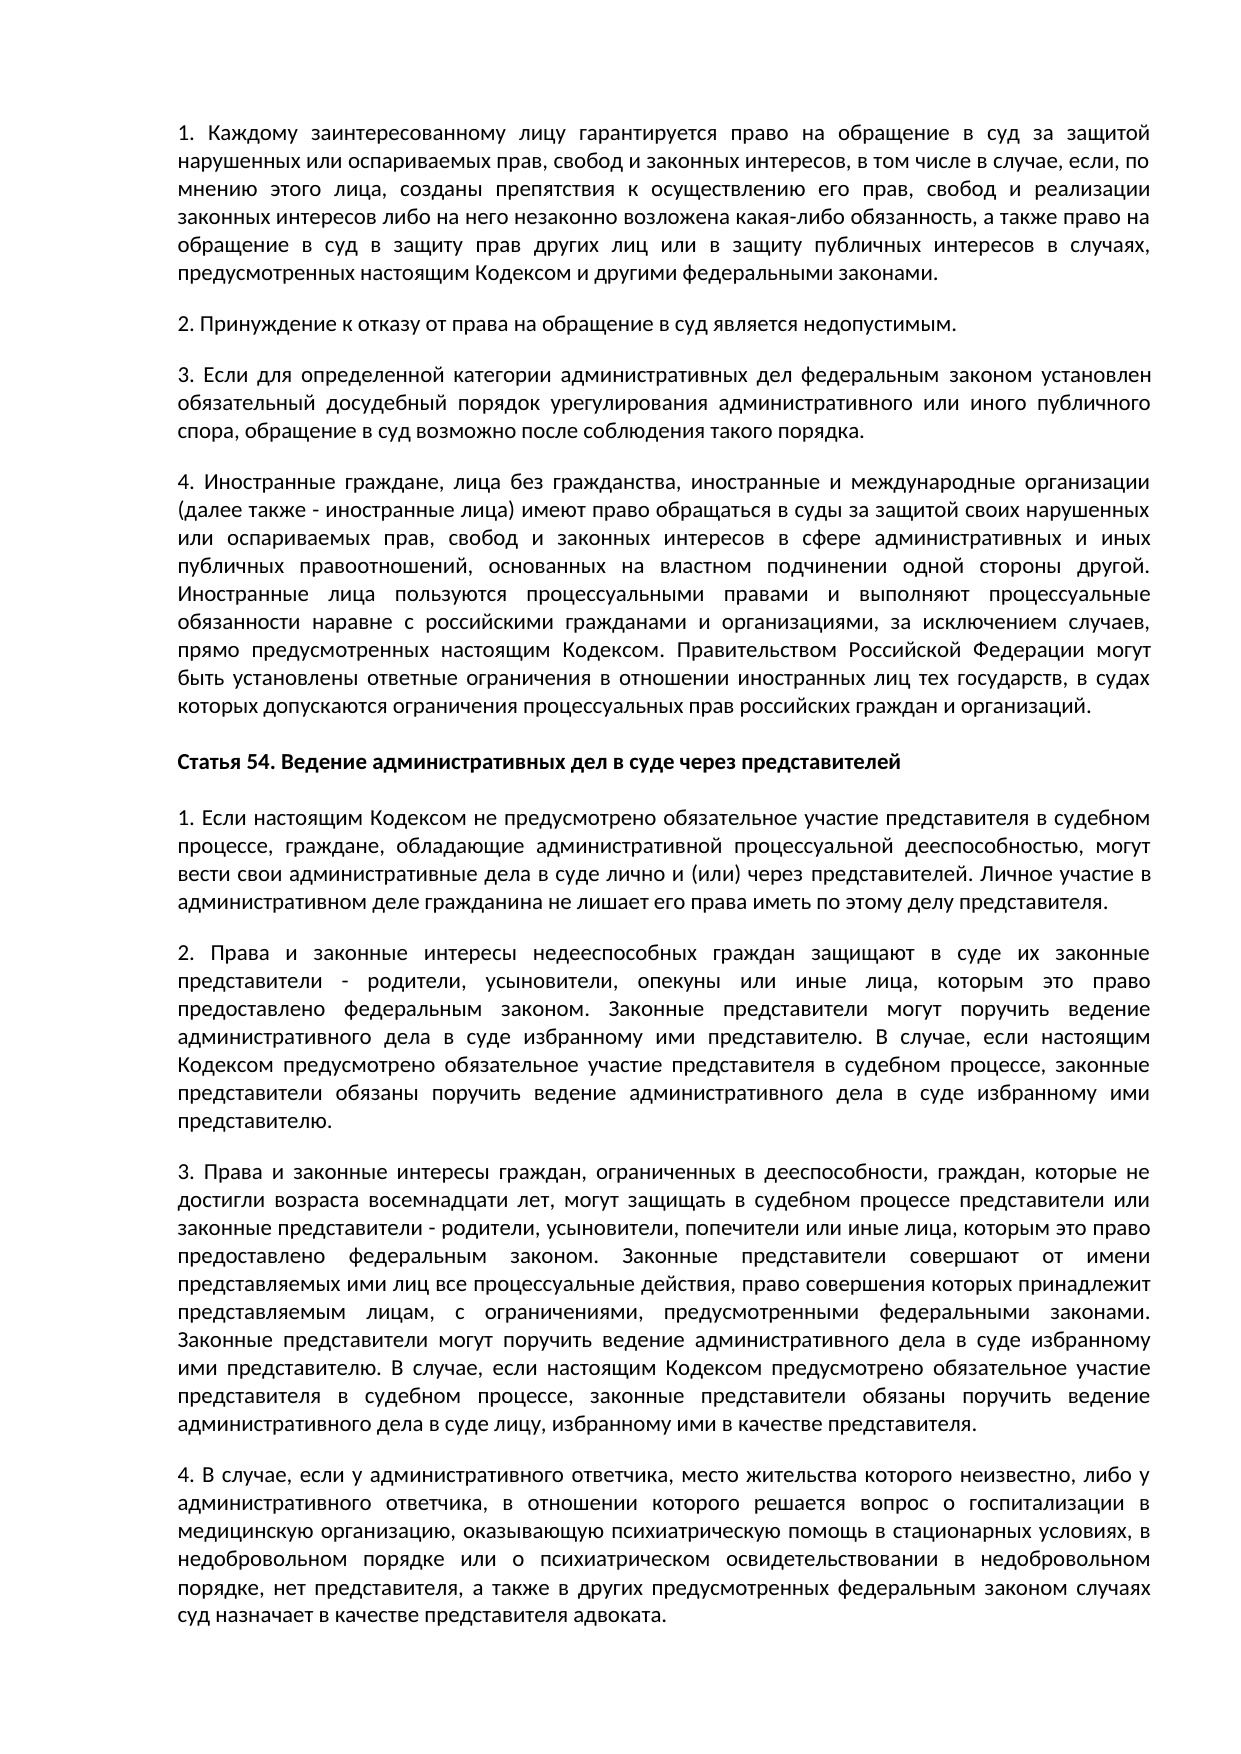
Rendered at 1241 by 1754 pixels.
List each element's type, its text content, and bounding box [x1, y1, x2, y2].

text 2. Принуждение к отказу от права на обращение в суд является недопустимым. [177, 309, 1152, 337]
text 4. В случае, если у административного ответчика, место жительства которого неизвестно, либо у административного ответчика, в отношении которого решается вопрос о госпитализации в медицинскую организацию, оказывающую психиатрическую помощь в стационарных условиях, в недобровольном порядке или о психиатрическом освидетельствовании в недобровольном порядке, нет представителя, а также в других предусмотренных федеральным законом случаях суд назначает в качестве представителя адвоката. [177, 1461, 1152, 1629]
text Статья 54. Ведение административных дел в суде через представителей [177, 747, 1152, 775]
text 4. Иностранные граждане, лица без гражданства, иностранные и международные организации (далее также - иностранные лица) имеют право обращаться в суды за защитой своих нарушенных или оспариваемых прав, свобод и законных интересов в сфере административных и иных публичных правоотношений, основанных на властном подчинении одной стороны другой. Иностранные лица пользуются процессуальными правами и выполняют процессуальные обязанности наравне с российскими гражданами и организациями, за исключением случаев, прямо предусмотренных настоящим Кодексом. Правительством Российской Федерации могут быть установлены ответные ограничения в отношении иностранных лиц тех государств, в судах которых допускаются ограничения процессуальных прав российских граждан и организаций. [177, 467, 1152, 719]
text 2. Права и законные интересы недееспособных граждан защищают в суде их законные представители - родители, усыновители, опекуны или иные лица, которым это право предоставлено федеральным законом. Законные представители могут поручить ведение административного дела в суде избранному ими представителю. В случае, если настоящим Кодексом предусмотрено обязательное участие представителя в судебном процессе, законные представители обязаны поручить ведение административного дела в суде избранному ими представителю. [177, 938, 1152, 1134]
text 3. Права и законные интересы граждан, ограниченных в дееспособности, граждан, которые не достигли возраста восемнадцати лет, могут защищать в судебном процессе представители или законные представители - родители, усыновители, попечители или иные лица, которым это право предоставлено федеральным законом. Законные представители совершают от имени представляемых ими лиц все процессуальные действия, право совершения которых принадлежит представляемым лицам, с ограничениями, предусмотренными федеральными законами. Законные представители могут поручить ведение административного дела в суде избранному ими представителю. В случае, если настоящим Кодексом предусмотрено обязательное участие представителя в судебном процессе, законные представители обязаны поручить ведение административного дела в суде лицу, избранному ими в качестве представителя. [177, 1157, 1152, 1438]
text 3. Если для определенной категории административных дел федеральным законом установлен обязательный досудебный порядок урегулирования административного или иного публичного спора, обращение в суд возможно после соблюдения такого порядка. [177, 360, 1152, 444]
text 1. Каждому заинтересованному лицу гарантируется право на обращение в суд за защитой нарушенных или оспариваемых прав, свобод и законных интересов, в том числе в случае, если, по мнению этого лица, созданы препятствия к осуществлению его прав, свобод и реализации законных интересов либо на него незаконно возложена какая-либо обязанность, а также право на обращение в суд в защиту прав других лиц или в защиту публичных интересов в случаях, предусмотренных настоящим Кодексом и другими федеральными законами. [177, 118, 1152, 286]
text 1. Если настоящим Кодексом не предусмотрено обязательное участие представителя в судебном процессе, граждане, обладающие административной процессуальной дееспособностью, могут вести свои административные дела в суде лично и (или) через представителей. Личное участие в административном деле гражданина не лишает его права иметь по этому делу представителя. [177, 803, 1152, 915]
